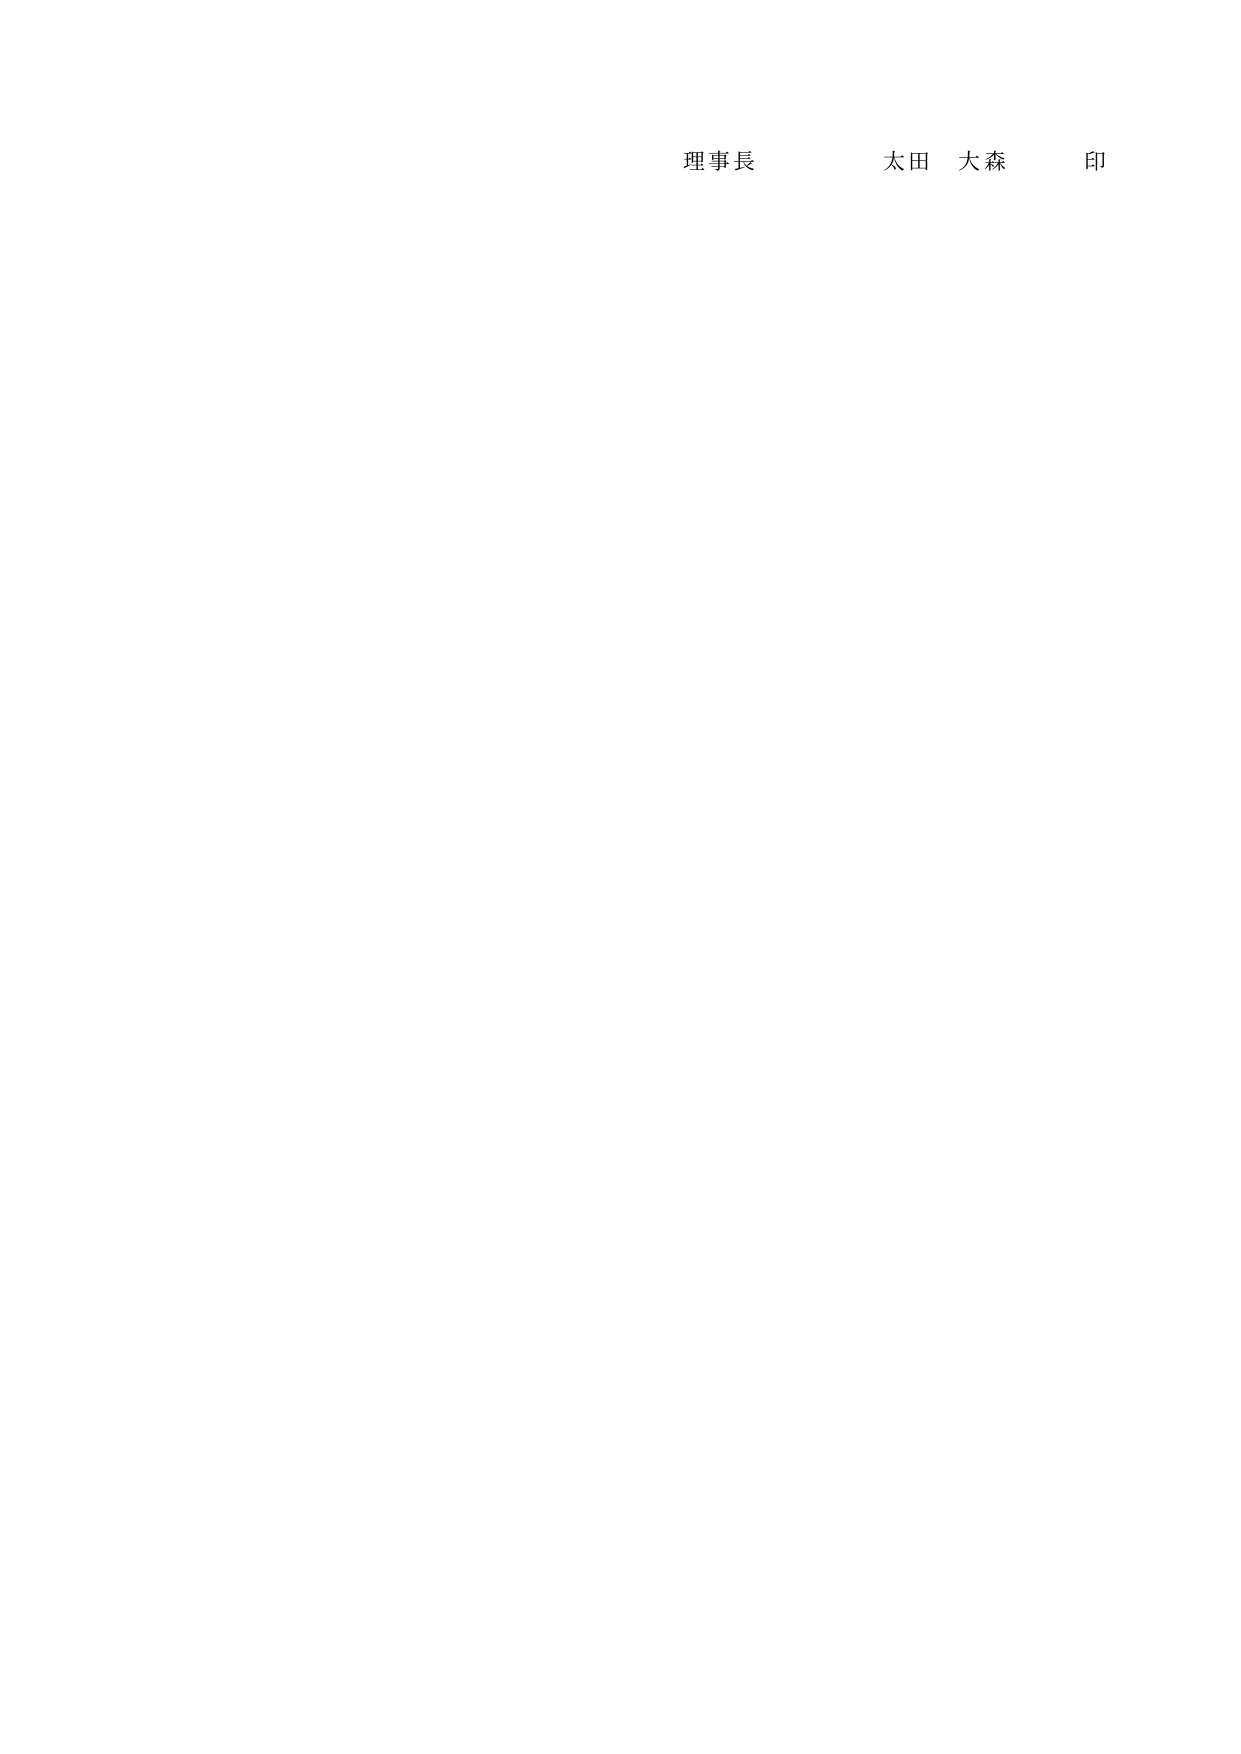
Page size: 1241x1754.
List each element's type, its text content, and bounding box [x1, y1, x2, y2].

text 理事長 太田 大森 印 [131, 131, 1109, 189]
